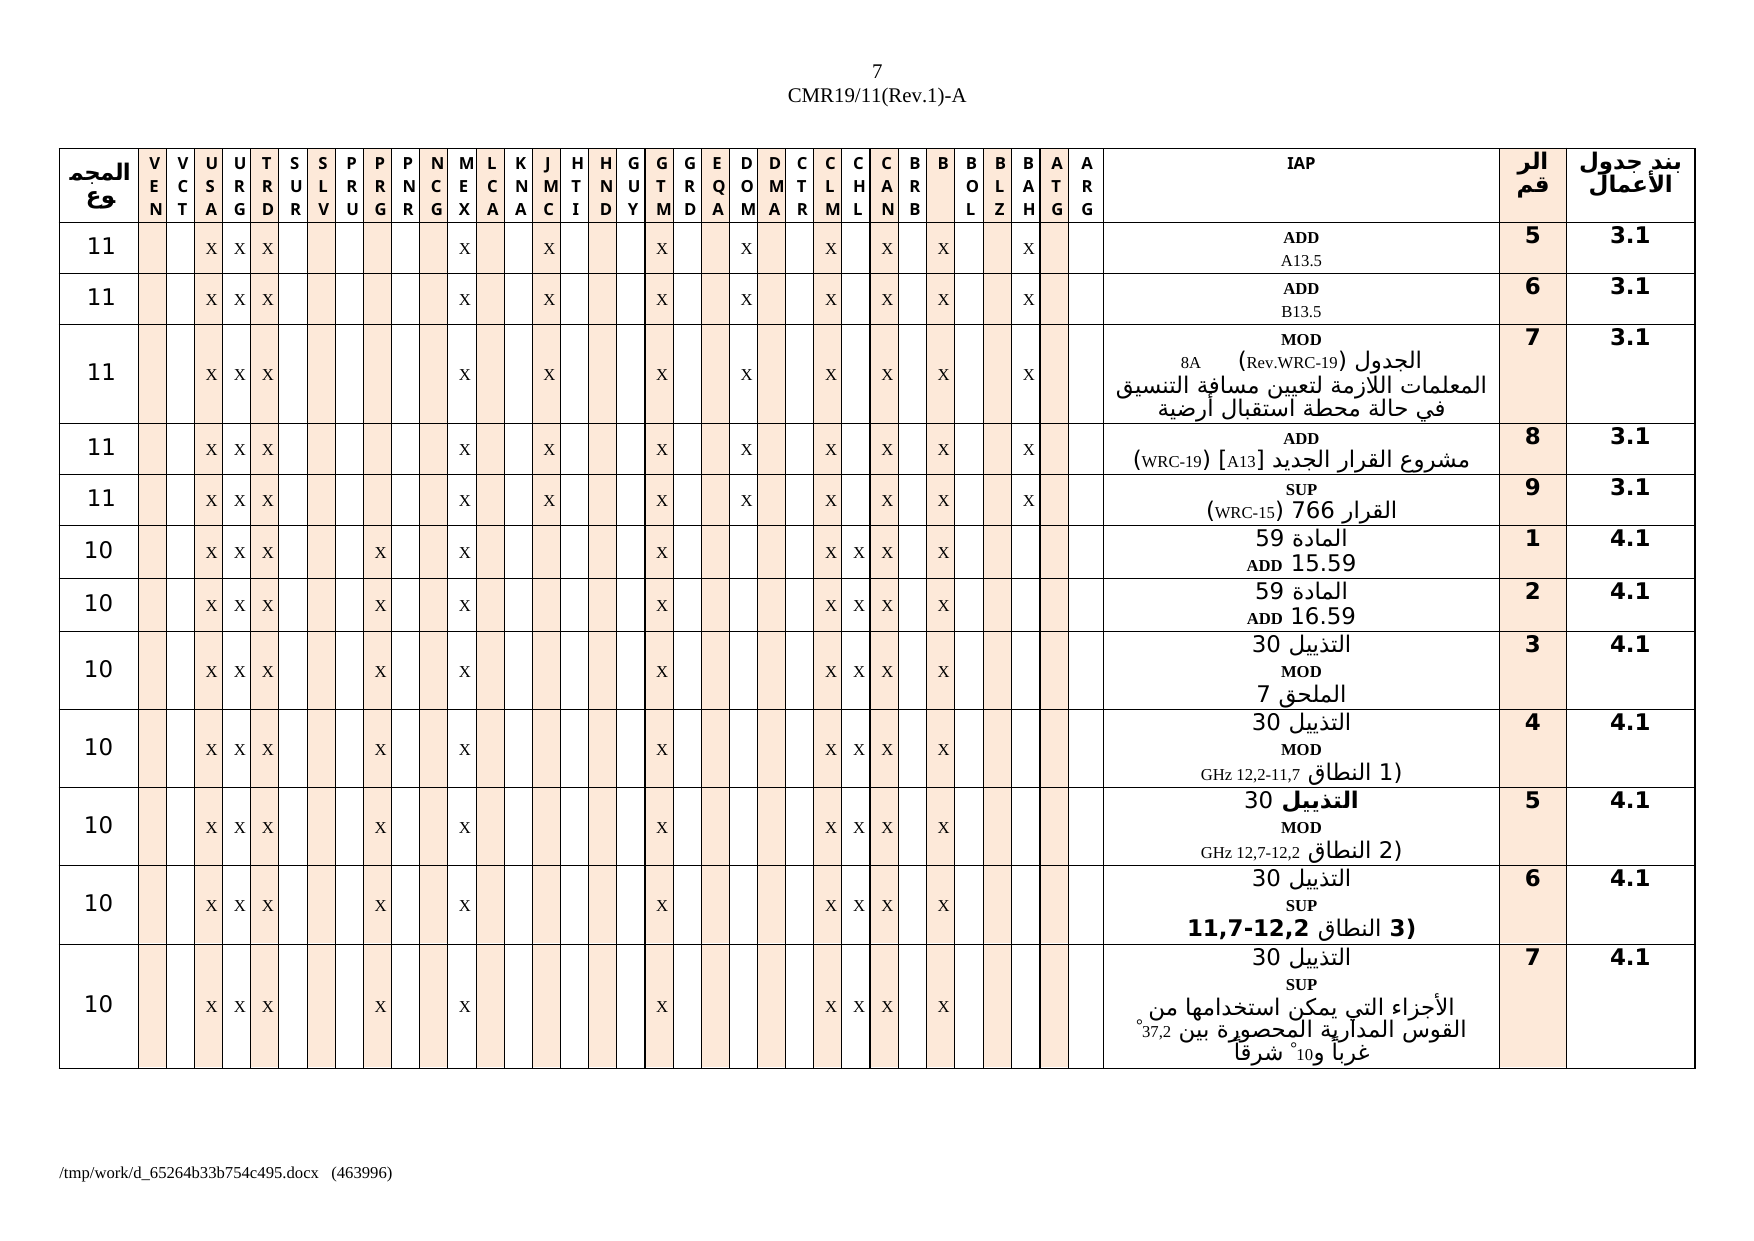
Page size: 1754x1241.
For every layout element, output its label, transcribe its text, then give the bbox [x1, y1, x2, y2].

table_cell [589, 274, 616, 324]
table_header LCA [477, 149, 504, 222]
table_cell [984, 788, 1011, 865]
table_cell X [1012, 274, 1039, 324]
table_header BRB [899, 149, 926, 222]
table_cell X [364, 526, 391, 578]
table_cell X [646, 274, 673, 324]
table_cell X [251, 223, 278, 273]
table_cell [955, 866, 983, 943]
table_cell X [646, 424, 673, 474]
table_cell [279, 632, 307, 709]
table_cell X [223, 945, 250, 1067]
table_cell X [195, 475, 222, 525]
table_cell [505, 526, 532, 578]
table_cell X [871, 526, 898, 578]
table_cell [589, 325, 616, 423]
table_cell X [842, 710, 869, 787]
table_cell [167, 325, 194, 423]
table_cell [561, 325, 588, 423]
table_cell [984, 526, 1011, 578]
table_cell [1069, 788, 1103, 865]
table_cell [899, 424, 926, 474]
table_cell [589, 475, 616, 525]
table_cell [702, 866, 729, 943]
table_cell 5 [1500, 788, 1566, 865]
table_cell [420, 325, 447, 423]
table_cell [533, 710, 560, 787]
table_cell 4.1 [1567, 526, 1694, 578]
table_cell [477, 710, 504, 787]
table_cell [786, 424, 813, 474]
table_cell X [195, 710, 222, 787]
table_header HTI [561, 149, 588, 222]
table_cell X [646, 579, 673, 631]
table_cell [561, 710, 588, 787]
table_cell 11 [60, 325, 138, 423]
table_cell [420, 424, 447, 474]
table_cell [336, 710, 363, 787]
table_cell [899, 632, 926, 709]
table_cell [984, 325, 1011, 423]
table_cell [702, 475, 729, 525]
table_cell [1069, 274, 1103, 324]
table_cell [984, 223, 1011, 273]
table_cell [1041, 274, 1068, 324]
table_cell X [448, 274, 476, 324]
table_cell [702, 788, 729, 865]
table_cell [674, 945, 701, 1067]
table_cell [786, 788, 813, 865]
table_cell [279, 274, 307, 324]
table_header بند جدول الأعمال [1567, 149, 1694, 222]
table_header GTM [646, 149, 673, 222]
table_cell X [814, 945, 841, 1067]
table_cell X [927, 424, 954, 474]
table_header MEX [448, 149, 476, 222]
table_cell [786, 223, 813, 273]
table_cell X [842, 945, 869, 1067]
table_cell ADD مشروع القرار الجديد [A13] (WRC-19) [1104, 424, 1499, 474]
table_cell X [448, 475, 476, 525]
table_cell [758, 788, 785, 865]
table_cell [561, 223, 588, 273]
table_header EQA [702, 149, 729, 222]
table_cell [420, 223, 447, 273]
table_cell 4 [1500, 710, 1566, 787]
table_cell X [927, 526, 954, 578]
table_cell [617, 945, 644, 1067]
table_cell [674, 424, 701, 474]
table_cell [758, 526, 785, 578]
table_cell X [364, 710, 391, 787]
table_cell X [871, 424, 898, 474]
table_cell [786, 710, 813, 787]
table_cell [505, 223, 532, 273]
table_cell X [448, 710, 476, 787]
table_cell X [814, 475, 841, 525]
table_cell [139, 632, 166, 709]
table_cell [589, 223, 616, 273]
table_cell [308, 710, 335, 787]
table_cell [420, 475, 447, 525]
table_header VCT [167, 149, 194, 222]
table_header PRU [336, 149, 363, 222]
table_cell [1041, 579, 1068, 631]
table_cell [1069, 945, 1103, 1067]
table_cell [533, 945, 560, 1067]
table_cell [730, 866, 757, 943]
table_cell [1069, 526, 1103, 578]
table_cell [477, 866, 504, 943]
table_cell [702, 710, 729, 787]
table_header JMC [533, 149, 560, 222]
table_cell X [448, 945, 476, 1067]
table_cell 6 [1500, 866, 1566, 943]
table_cell X [195, 424, 222, 474]
table_cell [336, 325, 363, 423]
table_cell X [251, 710, 278, 787]
table_cell [364, 325, 391, 423]
table_cell [308, 526, 335, 578]
table_cell [477, 223, 504, 273]
table_cell [758, 579, 785, 631]
table_cell 10 [60, 866, 138, 943]
table_cell [336, 866, 363, 943]
table_cell [336, 579, 363, 631]
table_cell [1012, 945, 1039, 1067]
table_cell [477, 526, 504, 578]
table_cell 7 [1500, 325, 1566, 423]
table_cell [420, 526, 447, 578]
table_cell X [646, 475, 673, 525]
table_cell X [646, 866, 673, 943]
table_cell [420, 579, 447, 631]
table_cell [336, 475, 363, 525]
table_cell 3.1 [1567, 223, 1694, 273]
table_cell X [871, 710, 898, 787]
table_cell X [730, 424, 757, 474]
table_cell 5 [1500, 223, 1566, 273]
table_cell [899, 866, 926, 943]
table_cell [1069, 223, 1103, 273]
table_cell المادة 59 15.59 ADD [1104, 526, 1499, 578]
table_header DOM [730, 149, 757, 222]
table_cell [1041, 223, 1068, 273]
table_cell X [251, 274, 278, 324]
table_cell [786, 632, 813, 709]
table_cell [955, 223, 983, 273]
table_cell [139, 866, 166, 943]
table_cell X [927, 274, 954, 324]
table_cell X [533, 223, 560, 273]
table_cell X [364, 866, 391, 943]
table_cell X [814, 223, 841, 273]
table_cell [730, 710, 757, 787]
table_cell [167, 632, 194, 709]
table_cell [1041, 788, 1068, 865]
table_cell [279, 325, 307, 423]
table_cell [167, 945, 194, 1067]
table_cell [899, 945, 926, 1067]
table_header TRD [251, 149, 278, 222]
table_cell [139, 424, 166, 474]
table_cell [955, 274, 983, 324]
table_cell 11 [60, 424, 138, 474]
table_cell [505, 866, 532, 943]
table_cell 4.1 [1567, 945, 1694, 1067]
table_cell [702, 579, 729, 631]
table_cell [308, 788, 335, 865]
table_cell [308, 223, 335, 273]
table_cell [308, 632, 335, 709]
table_cell [1069, 579, 1103, 631]
table_cell X [223, 223, 250, 273]
table_cell [984, 579, 1011, 631]
table_cell ADD A13.5 [1104, 223, 1499, 273]
table_cell [279, 788, 307, 865]
table_cell [420, 788, 447, 865]
table_cell 1 [1500, 526, 1566, 578]
table_cell [392, 475, 419, 525]
table_cell 3.1 [1567, 274, 1694, 324]
table_cell [589, 579, 616, 631]
table_cell X [223, 274, 250, 324]
table_cell [1041, 526, 1068, 578]
table_cell [505, 424, 532, 474]
table_cell X [251, 475, 278, 525]
table_cell X [533, 424, 560, 474]
table_cell X [251, 866, 278, 943]
table_cell [420, 710, 447, 787]
table_cell X [448, 788, 476, 865]
table_cell [758, 866, 785, 943]
table_cell X [730, 325, 757, 423]
table_cell [308, 579, 335, 631]
table_cell X [814, 579, 841, 631]
table_cell 3.1 [1567, 325, 1694, 423]
table_cell 9 [1500, 475, 1566, 525]
table_cell [674, 223, 701, 273]
table_cell [1041, 325, 1068, 423]
table_cell [139, 526, 166, 578]
table_cell X [871, 866, 898, 943]
table_header CTR [786, 149, 813, 222]
table_cell 10 [60, 632, 138, 709]
table_cell [1069, 424, 1103, 474]
table_cell [505, 579, 532, 631]
table_header GRD [674, 149, 701, 222]
table_cell [167, 274, 194, 324]
table_cell [477, 788, 504, 865]
table_cell X [223, 579, 250, 631]
table_cell [617, 475, 644, 525]
table_cell [1069, 866, 1103, 943]
table_cell 4.1 [1567, 579, 1694, 631]
table_cell [899, 579, 926, 631]
table_cell 10 [60, 579, 138, 631]
table_cell [617, 223, 644, 273]
table_cell [589, 866, 616, 943]
table_cell X [195, 788, 222, 865]
table_cell [477, 325, 504, 423]
table_header KNA [505, 149, 532, 222]
table_cell X [533, 325, 560, 423]
table_header المجموع [60, 149, 138, 222]
table_cell [477, 274, 504, 324]
table_cell X [842, 788, 869, 865]
table_cell [702, 424, 729, 474]
table_cell X [223, 526, 250, 578]
table_cell [139, 945, 166, 1067]
table_cell X [223, 788, 250, 865]
table_cell [505, 632, 532, 709]
table_cell [308, 424, 335, 474]
table_cell [1012, 632, 1039, 709]
table_cell [674, 866, 701, 943]
table_cell [786, 579, 813, 631]
table_cell [279, 223, 307, 273]
table_cell X [842, 526, 869, 578]
table_cell [279, 475, 307, 525]
table_cell التذييل 30 MOD الملحق 7 [1104, 632, 1499, 709]
table_cell [730, 632, 757, 709]
table_cell [589, 632, 616, 709]
table_cell [955, 526, 983, 578]
table_cell X [842, 579, 869, 631]
table_header CHL [842, 149, 869, 222]
table_cell X [195, 274, 222, 324]
table_cell [279, 710, 307, 787]
table_cell [561, 788, 588, 865]
table_header GUY [617, 149, 644, 222]
table_cell [674, 526, 701, 578]
table_cell X [251, 945, 278, 1067]
table_header ATG [1041, 149, 1068, 222]
table_cell [617, 866, 644, 943]
table_cell X [927, 710, 954, 787]
table_cell [533, 788, 560, 865]
table_cell [336, 945, 363, 1067]
table_cell [842, 274, 869, 324]
table_cell X [646, 325, 673, 423]
table_cell [392, 945, 419, 1067]
table_cell [617, 526, 644, 578]
table_cell SUP القرار 766 (WRC-15) [1104, 475, 1499, 525]
table_cell X [448, 632, 476, 709]
table_cell [1012, 710, 1039, 787]
table_cell X [223, 424, 250, 474]
table_cell [336, 632, 363, 709]
table_cell [279, 526, 307, 578]
table_cell [533, 579, 560, 631]
table_cell [842, 325, 869, 423]
table_cell X [927, 866, 954, 943]
table_cell [505, 788, 532, 865]
table_cell [477, 424, 504, 474]
table_cell [899, 710, 926, 787]
table_cell X [223, 632, 250, 709]
table_cell 4.1 [1567, 788, 1694, 865]
table_cell [167, 788, 194, 865]
table_cell [477, 945, 504, 1067]
table_cell [1012, 788, 1039, 865]
table_cell X [814, 424, 841, 474]
table_cell المادة 59 16.59 ADD [1104, 579, 1499, 631]
table_cell [139, 475, 166, 525]
table_cell X [871, 325, 898, 423]
table_cell [702, 325, 729, 423]
table_cell [1069, 632, 1103, 709]
table_cell التذييل 30 SUP (3 النطاق 12,2-11,7 [1104, 866, 1499, 943]
table_cell [899, 526, 926, 578]
table_cell [505, 325, 532, 423]
table_cell [730, 788, 757, 865]
table_header SUR [279, 149, 307, 222]
table_cell X [533, 274, 560, 324]
table_cell [786, 866, 813, 943]
table_cell 11 [60, 274, 138, 324]
table_cell [617, 788, 644, 865]
table_header SLV [308, 149, 335, 222]
table_cell [730, 526, 757, 578]
table_cell [167, 579, 194, 631]
table_cell X [195, 223, 222, 273]
table_cell [167, 526, 194, 578]
table_cell [336, 274, 363, 324]
table_cell X [814, 632, 841, 709]
table_cell [899, 475, 926, 525]
table_cell 6 [1500, 274, 1566, 324]
table_cell [955, 325, 983, 423]
table_cell 3 [1500, 632, 1566, 709]
table_cell [786, 274, 813, 324]
table_cell [533, 866, 560, 943]
table_cell [308, 945, 335, 1067]
table_cell [589, 945, 616, 1067]
table_cell X [251, 579, 278, 631]
table_cell X [814, 788, 841, 865]
table_cell [420, 632, 447, 709]
table_cell [167, 475, 194, 525]
table_cell X [223, 475, 250, 525]
table_cell [561, 526, 588, 578]
table_header BOL [955, 149, 983, 222]
table_cell X [730, 475, 757, 525]
table_cell [589, 788, 616, 865]
table_cell 2 [1500, 579, 1566, 631]
table_cell [279, 424, 307, 474]
table_cell X [927, 788, 954, 865]
table_cell ADD B13.5 [1104, 274, 1499, 324]
table_cell [1069, 325, 1103, 423]
table_cell X [814, 866, 841, 943]
table_cell X [364, 632, 391, 709]
table_cell X [251, 325, 278, 423]
table_cell X [814, 274, 841, 324]
table_cell [1012, 579, 1039, 631]
table_cell X [195, 579, 222, 631]
table_cell [955, 945, 983, 1067]
table_cell X [646, 632, 673, 709]
table_cell X [871, 274, 898, 324]
table_cell X [448, 526, 476, 578]
table_cell [139, 325, 166, 423]
table_cell [505, 945, 532, 1067]
table_cell [758, 223, 785, 273]
table_cell [167, 223, 194, 273]
table_cell X [871, 579, 898, 631]
table_cell X [1012, 475, 1039, 525]
table_cell [786, 945, 813, 1067]
table_cell X [646, 788, 673, 865]
table_cell [139, 579, 166, 631]
table_cell [955, 788, 983, 865]
table_header ARG [1069, 149, 1103, 222]
table_cell [984, 274, 1011, 324]
table_cell X [195, 866, 222, 943]
table_header BAH [1012, 149, 1039, 222]
table_cell [899, 788, 926, 865]
table_header USA [195, 149, 222, 222]
table_cell [139, 274, 166, 324]
table_cell [786, 526, 813, 578]
table_cell X [1012, 424, 1039, 474]
table_cell [1041, 475, 1068, 525]
table_cell [617, 325, 644, 423]
table_cell [758, 274, 785, 324]
table_cell X [251, 788, 278, 865]
table_cell [1041, 945, 1068, 1067]
table_cell [279, 866, 307, 943]
table_cell [392, 866, 419, 943]
table_cell 4.1 [1567, 632, 1694, 709]
table_cell [674, 325, 701, 423]
table_cell [364, 274, 391, 324]
table_cell X [448, 223, 476, 273]
table_cell [561, 866, 588, 943]
table_cell [505, 710, 532, 787]
table_header BLZ [984, 149, 1011, 222]
table_cell [364, 475, 391, 525]
table_cell X [251, 424, 278, 474]
table_cell [899, 223, 926, 273]
table_cell [364, 223, 391, 273]
table_cell [730, 945, 757, 1067]
table_cell X [927, 579, 954, 631]
table_cell X [927, 475, 954, 525]
table_cell [167, 866, 194, 943]
table_header NCG [420, 149, 447, 222]
table_cell [702, 632, 729, 709]
table_cell [1069, 710, 1103, 787]
table_cell 4.1 [1567, 866, 1694, 943]
table_cell التذييل 30 MOD (1 النطاق GHz 12,2-11,7 [1104, 710, 1499, 787]
table_header PNR [392, 149, 419, 222]
table_cell [392, 579, 419, 631]
table_cell 10 [60, 945, 138, 1067]
table_cell X [814, 526, 841, 578]
table_cell X [871, 945, 898, 1067]
table_cell [392, 274, 419, 324]
table_cell X [646, 710, 673, 787]
table_header PRG [364, 149, 391, 222]
table_cell [758, 325, 785, 423]
table_cell [955, 579, 983, 631]
table_cell [308, 274, 335, 324]
table_cell [984, 945, 1011, 1067]
table_header DMA [758, 149, 785, 222]
table_cell X [842, 632, 869, 709]
table_cell [702, 274, 729, 324]
table_cell [139, 788, 166, 865]
table_cell [392, 223, 419, 273]
table_cell [617, 710, 644, 787]
table_header VEN [139, 149, 166, 222]
table_cell [392, 325, 419, 423]
table_cell X [871, 223, 898, 273]
table_cell [702, 526, 729, 578]
table_cell [392, 526, 419, 578]
table_cell [955, 475, 983, 525]
table_cell X [364, 579, 391, 631]
table_cell [1041, 866, 1068, 943]
table_cell [674, 579, 701, 631]
table_cell X [448, 579, 476, 631]
table_cell 7 [1500, 945, 1566, 1067]
table_cell [336, 223, 363, 273]
table_cell [420, 945, 447, 1067]
table_cell X [842, 866, 869, 943]
table_cell [279, 945, 307, 1067]
table_cell [786, 325, 813, 423]
table_cell X [251, 526, 278, 578]
table_cell 11 [60, 475, 138, 525]
table_cell [336, 526, 363, 578]
table_cell X [223, 325, 250, 423]
table_cell [561, 579, 588, 631]
table_cell X [927, 632, 954, 709]
table_header HND [589, 149, 616, 222]
table_cell [505, 475, 532, 525]
table_cell X [927, 223, 954, 273]
table_cell [730, 579, 757, 631]
table_cell [139, 710, 166, 787]
table_cell X [533, 475, 560, 525]
table_cell [1041, 710, 1068, 787]
table_cell [336, 788, 363, 865]
table_cell X [871, 632, 898, 709]
table_cell [561, 632, 588, 709]
table_cell X [871, 788, 898, 865]
table_cell [984, 475, 1011, 525]
table_cell X [1012, 325, 1039, 423]
table_cell X [195, 632, 222, 709]
table_cell X [814, 325, 841, 423]
table_cell [984, 424, 1011, 474]
table_cell [589, 710, 616, 787]
table_cell X [646, 223, 673, 273]
table_cell [308, 475, 335, 525]
table_cell [561, 945, 588, 1067]
table_cell [561, 475, 588, 525]
table_header CLM [814, 149, 841, 222]
table_cell X [251, 632, 278, 709]
table_cell [336, 424, 363, 474]
table_cell [758, 632, 785, 709]
table_cell X [364, 788, 391, 865]
table_header B [927, 149, 954, 222]
table_cell [984, 866, 1011, 943]
table_cell [420, 866, 447, 943]
table_cell [674, 475, 701, 525]
table_cell [786, 475, 813, 525]
table_cell [533, 526, 560, 578]
table_cell [674, 710, 701, 787]
table_header IAP [1104, 149, 1499, 222]
table_cell X [448, 424, 476, 474]
table_header الرقم [1500, 149, 1566, 222]
table_cell [364, 424, 391, 474]
table_header URG [223, 149, 250, 222]
table_cell [1012, 866, 1039, 943]
table_cell [420, 274, 447, 324]
table_cell [533, 632, 560, 709]
table_cell [955, 424, 983, 474]
table_cell [617, 424, 644, 474]
table_cell [1041, 632, 1068, 709]
table_cell X [927, 945, 954, 1067]
table_cell [1069, 475, 1103, 525]
table_cell [758, 710, 785, 787]
table_cell [758, 945, 785, 1067]
table_cell [589, 526, 616, 578]
table_cell [758, 475, 785, 525]
table_cell [702, 945, 729, 1067]
table_cell التذييل 30 MOD (2 النطاق GHz 12,7-12,2 [1104, 788, 1499, 865]
table_cell X [646, 945, 673, 1067]
table_cell [505, 274, 532, 324]
table_cell [842, 424, 869, 474]
table_cell X [364, 945, 391, 1067]
table_cell [674, 274, 701, 324]
table_cell X [927, 325, 954, 423]
table_cell [279, 579, 307, 631]
table_cell MOD الجدول (Rev.WRC-19) 8A المعلمات اللازمة لتعيين مسافة التنسيق في حالة محطة استقبال أرضية [1104, 325, 1499, 423]
table_cell X [448, 325, 476, 423]
table_cell [617, 274, 644, 324]
table_cell X [223, 866, 250, 943]
table_header CAN [871, 149, 898, 222]
table_cell [674, 788, 701, 865]
table_cell [167, 710, 194, 787]
table_cell التذييل 30 SUP الأجزاء التي يمكن استخدامها من القوس المدارية المحصورة بين 37,2 غرباً و10 شرقاً [1104, 945, 1499, 1067]
table_cell [392, 424, 419, 474]
table_cell [842, 223, 869, 273]
table_cell [984, 632, 1011, 709]
table_cell X [195, 526, 222, 578]
table_cell X [195, 945, 222, 1067]
table_cell [308, 866, 335, 943]
table_cell X [223, 710, 250, 787]
table_cell [842, 475, 869, 525]
table_cell [758, 424, 785, 474]
table_cell [617, 632, 644, 709]
table_cell [1041, 424, 1068, 474]
table_cell [392, 632, 419, 709]
table_cell [955, 710, 983, 787]
table_cell 10 [60, 526, 138, 578]
table_cell X [730, 274, 757, 324]
table_cell X [646, 526, 673, 578]
table_cell [984, 710, 1011, 787]
table_cell [477, 632, 504, 709]
table_cell [589, 424, 616, 474]
table_cell [702, 223, 729, 273]
table_cell [674, 632, 701, 709]
table_cell [617, 579, 644, 631]
table_cell 3.1 [1567, 475, 1694, 525]
table_cell X [448, 866, 476, 943]
table_cell [955, 632, 983, 709]
table_cell 8 [1500, 424, 1566, 474]
table_cell [561, 274, 588, 324]
table_cell [392, 788, 419, 865]
table_cell X [195, 325, 222, 423]
table_cell X [730, 223, 757, 273]
table_cell 11 [60, 223, 138, 273]
table_cell [899, 274, 926, 324]
table_cell [167, 424, 194, 474]
table_cell [392, 710, 419, 787]
table_cell 10 [60, 710, 138, 787]
table_cell 4.1 [1567, 710, 1694, 787]
table_cell [477, 475, 504, 525]
table_cell [477, 579, 504, 631]
table_cell [561, 424, 588, 474]
table_cell X [871, 475, 898, 525]
table_cell X [1012, 223, 1039, 273]
table_cell 10 [60, 788, 138, 865]
table_cell [308, 325, 335, 423]
table_cell [1012, 526, 1039, 578]
table_cell 3.1 [1567, 424, 1694, 474]
table_cell [139, 223, 166, 273]
table_cell [899, 325, 926, 423]
table_cell X [814, 710, 841, 787]
